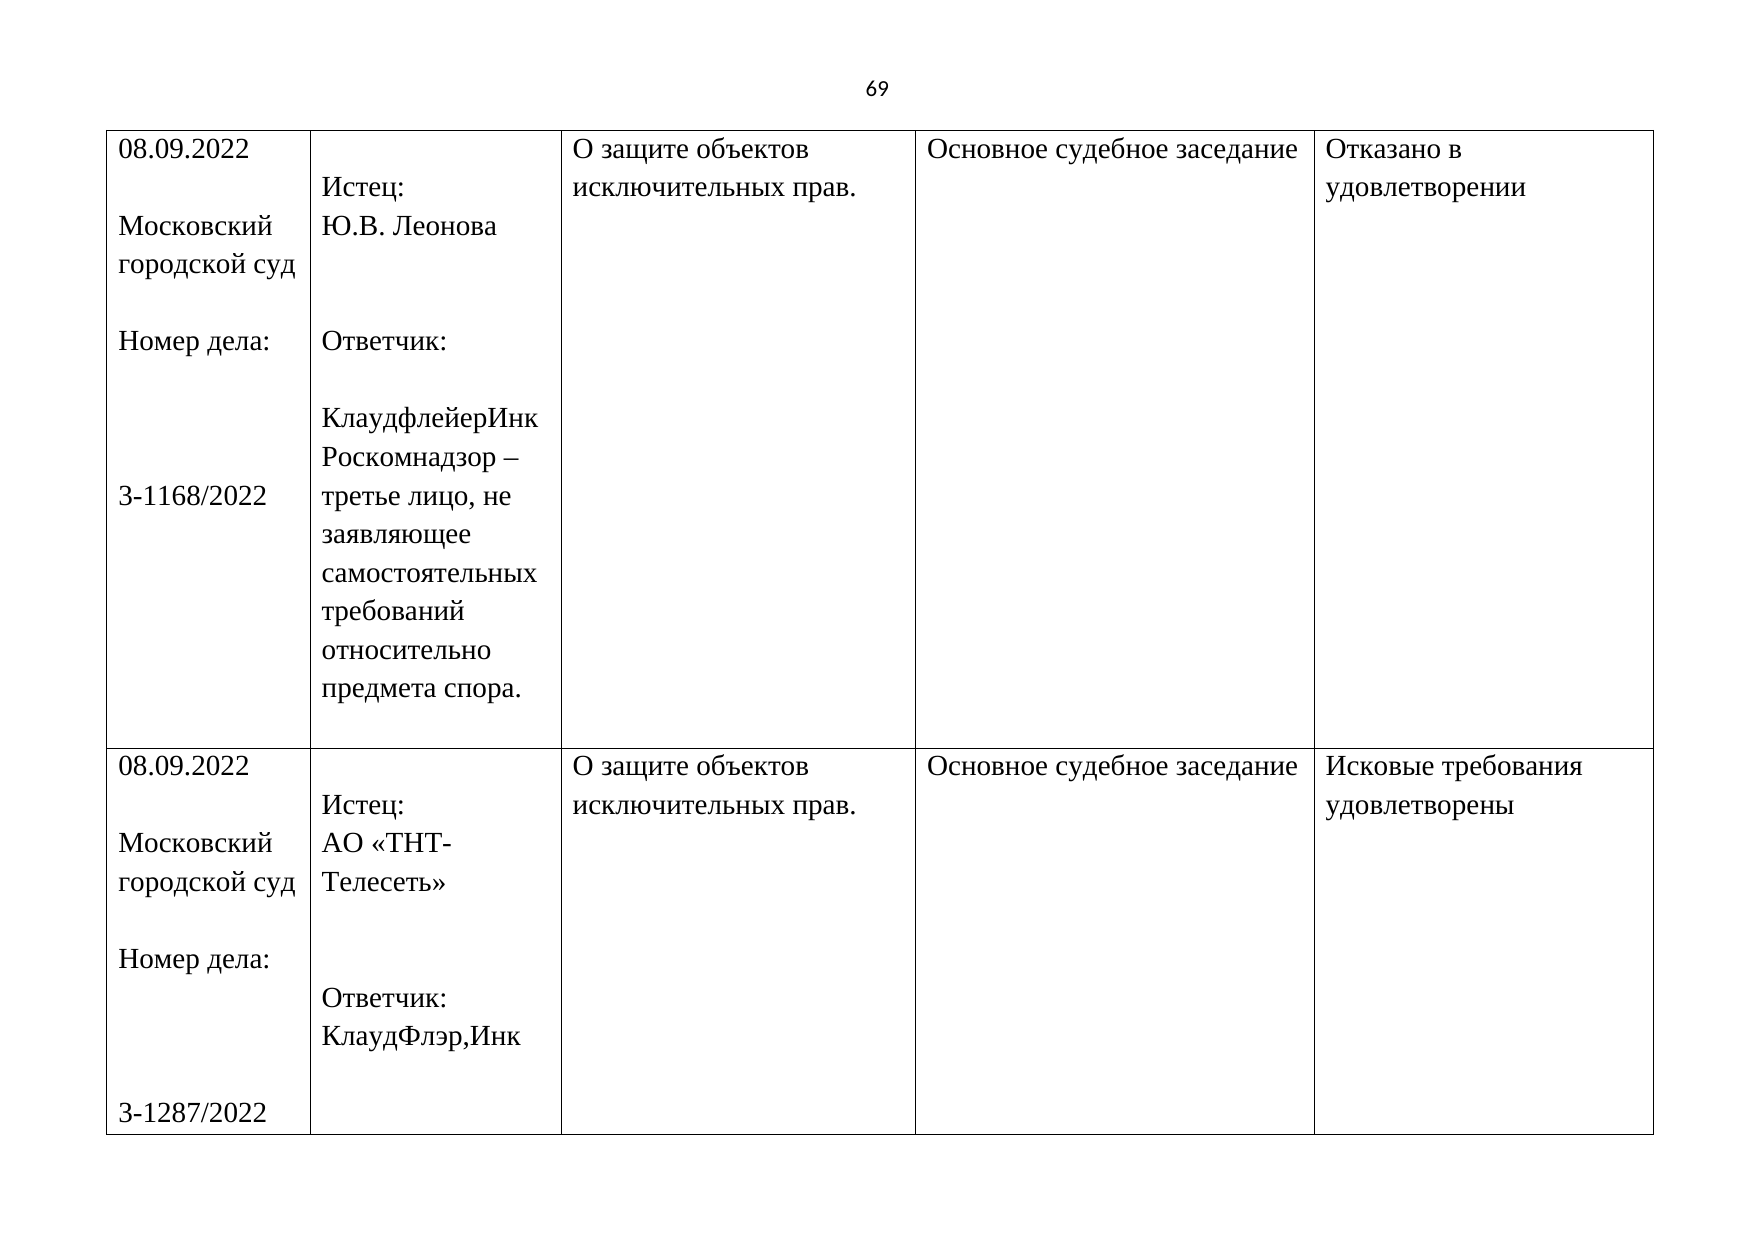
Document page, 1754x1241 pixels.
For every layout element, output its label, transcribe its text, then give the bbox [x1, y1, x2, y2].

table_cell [107, 749, 310, 1134]
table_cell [311, 749, 561, 1134]
table_cell Истец: Ю.В. Леонова Ответчик: КлаудфлейерИнк Роскомнадзор – третье лицо, не заявляющее самостоятельных требований относительно предмета спора. [311, 131, 561, 747]
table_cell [562, 131, 915, 747]
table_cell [916, 131, 1314, 747]
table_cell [562, 749, 915, 1134]
table_cell Отказано в удовлетворении [1315, 131, 1653, 747]
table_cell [1315, 749, 1653, 1134]
table_cell 08.09.2022 Московский городской суд Номер дела: 3-1168/2022 [107, 131, 310, 747]
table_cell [916, 749, 1314, 1134]
